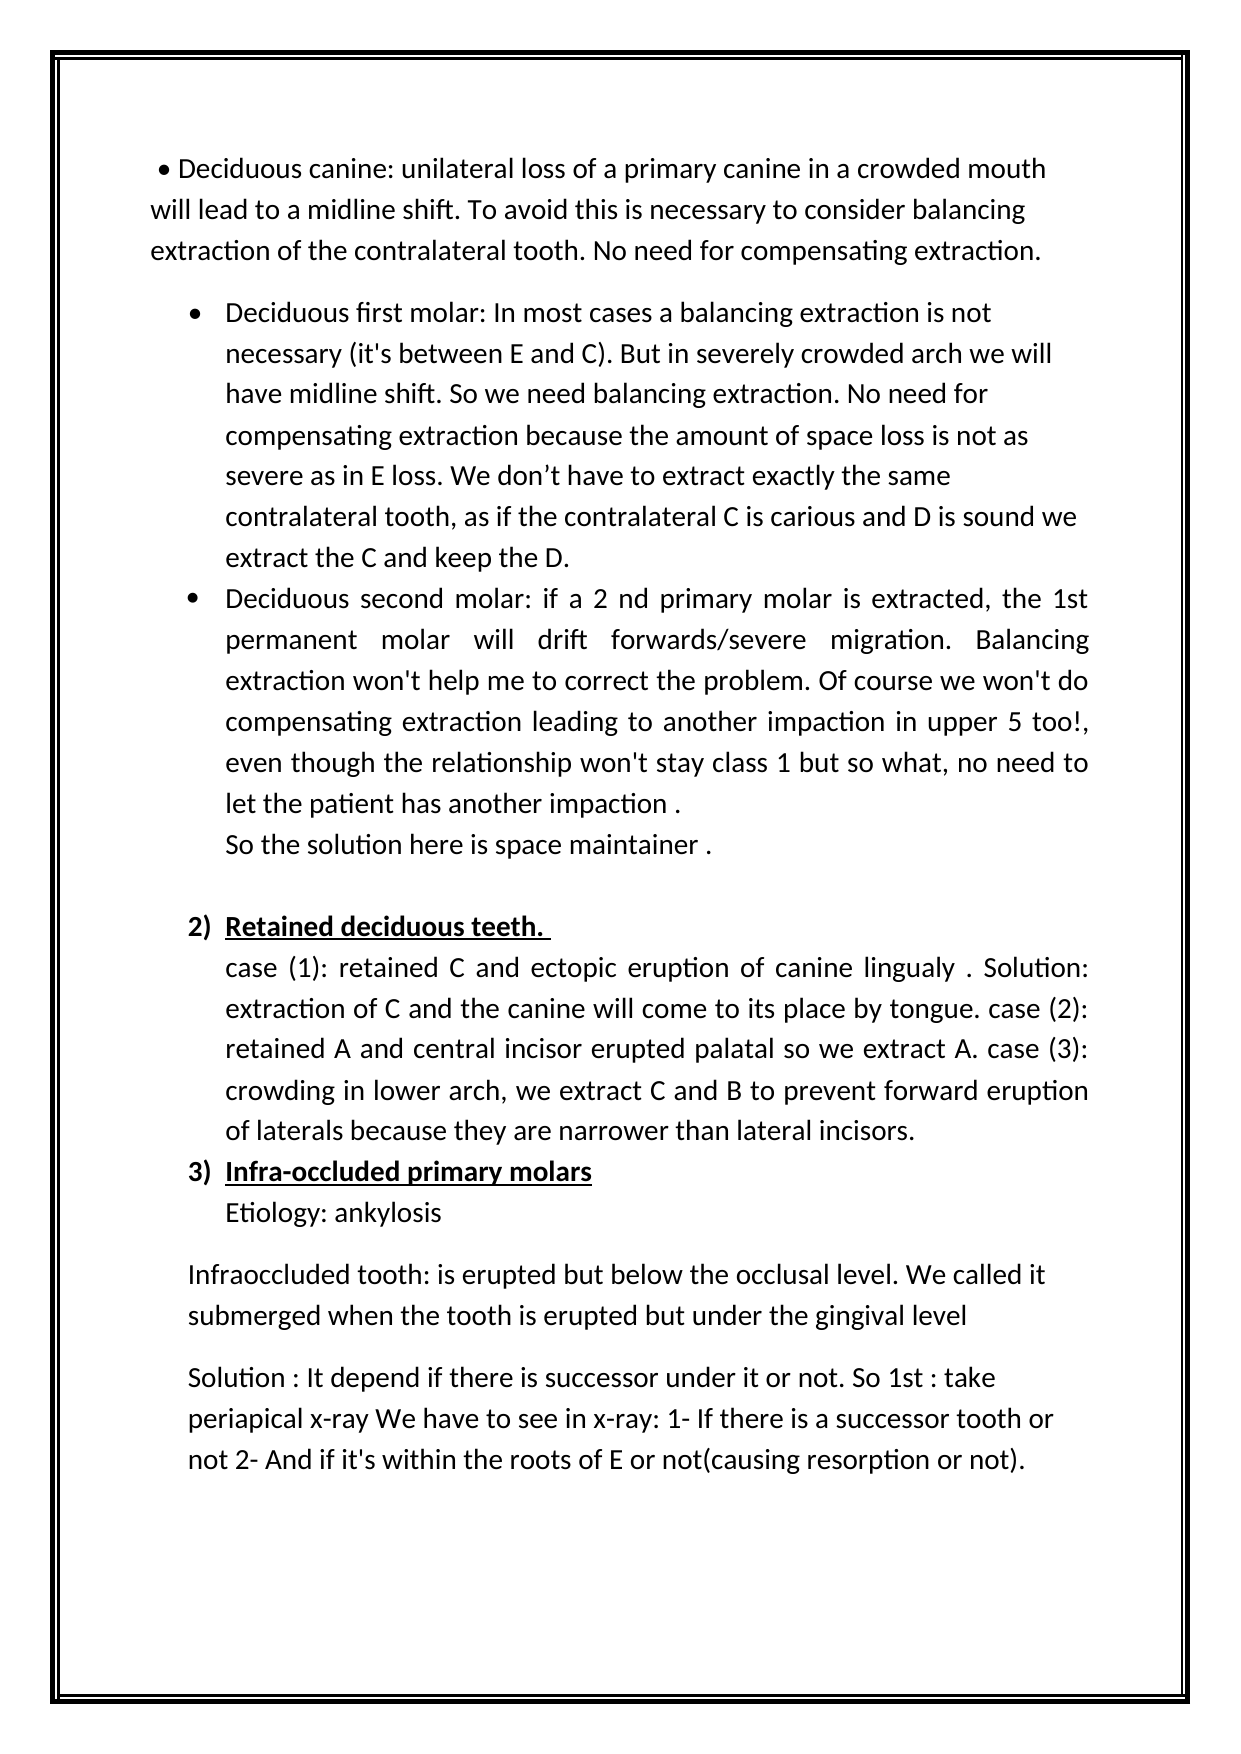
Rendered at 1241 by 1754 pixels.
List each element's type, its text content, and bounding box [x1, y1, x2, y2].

list Etiology: ankylosis [225, 1194, 1090, 1230]
list case (1): retained C and ectopic eruption of canine lingualy . Solution: extraction of C and the canine will come to its place by tongue. case (2): retained A and central incisor erupted palatal so we extract A. case (3): crowding in lower arch, we extract C and B to prevent forward eruption of laterals because they are narrower than lateral incisors. [225, 949, 1090, 1148]
text Infraoccluded tooth: is erupted but below the occlusal level. We called it submerged when the tooth is erupted but under the gingival level [188, 1256, 1090, 1333]
list Infra-occluded primary molars [188, 1153, 1090, 1189]
text Solution : It depend if there is successor under it or not. So 1st : take periapical x-ray We have to see in x-ray: 1- If there is a successor tooth or not 2- And if it's within the roots of E or not(causing resorption or not). [188, 1359, 1090, 1476]
list So the solution here is space maintainer . [225, 826, 1090, 862]
list Deciduous first molar: In most cases a balancing extraction is not necessary (it's between E and C). But in severely crowded arch we will have midline shift. So we need balancing extraction. No need for compensating extraction because the amount of space loss is not as severe as in E loss. We don’t have to extract exactly the same contralateral tooth, as if the contralateral C is carious and D is sound we extract the C and keep the D. [188, 294, 1090, 575]
list Deciduous second molar: if a 2 nd primary molar is extracted, the 1st permanent molar will drift forwards/severe migration. Balancing extraction won't help me to correct the problem. Of course we won't do compensating extraction leading to another impaction in upper 5 too!, even though the relationship won't stay class 1 but so what, no need to let the patient has another impaction . [188, 580, 1090, 821]
text • Deciduous canine: unilateral loss of a primary canine in a crowded mouth will lead to a midline shift. To avoid this is necessary to consider balancing extraction of the contralateral tooth. No need for compensating extraction. [150, 150, 1090, 268]
list Retained deciduous teeth. [188, 908, 1090, 943]
